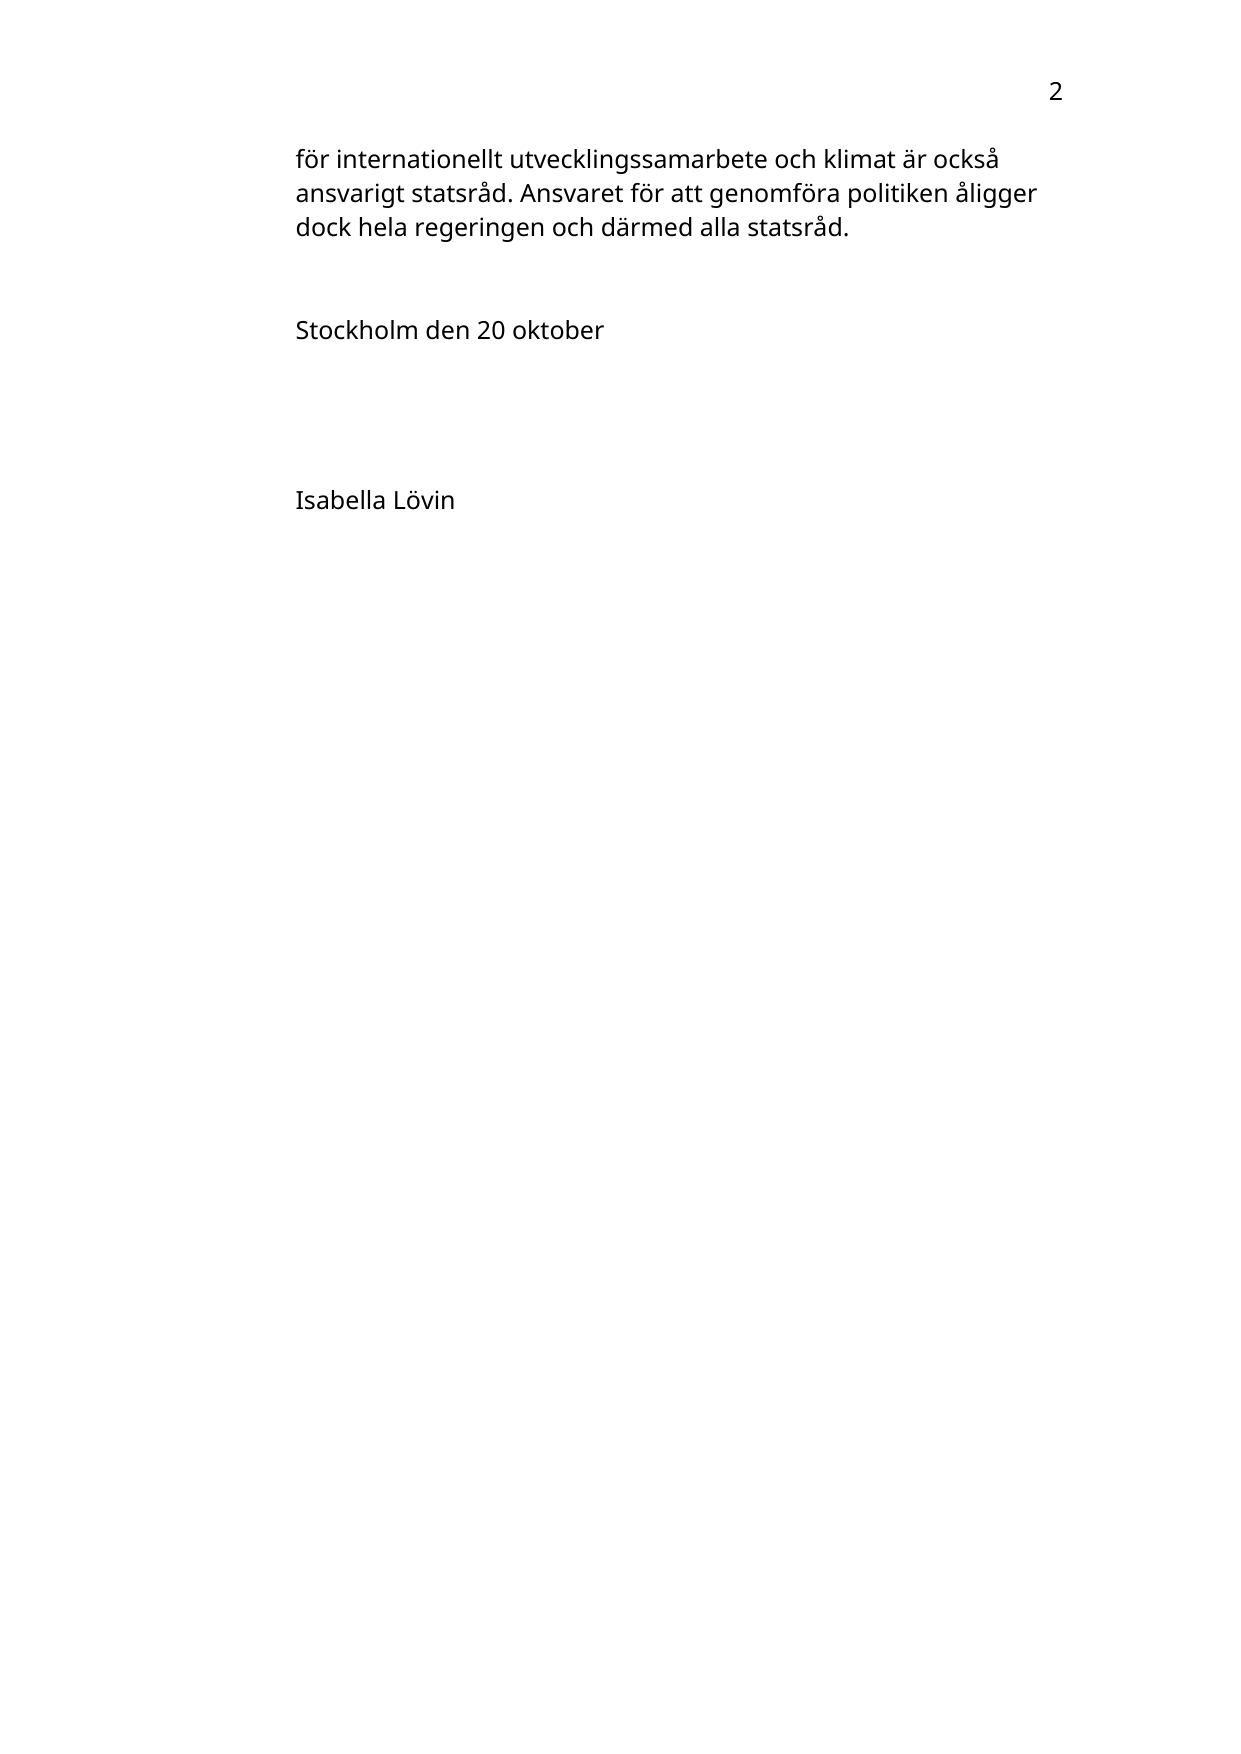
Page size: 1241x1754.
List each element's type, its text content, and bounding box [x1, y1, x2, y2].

text Stockholm den 20 oktober [295, 312, 1063, 346]
text Isabella Lövin [295, 483, 1063, 517]
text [295, 142, 1063, 244]
